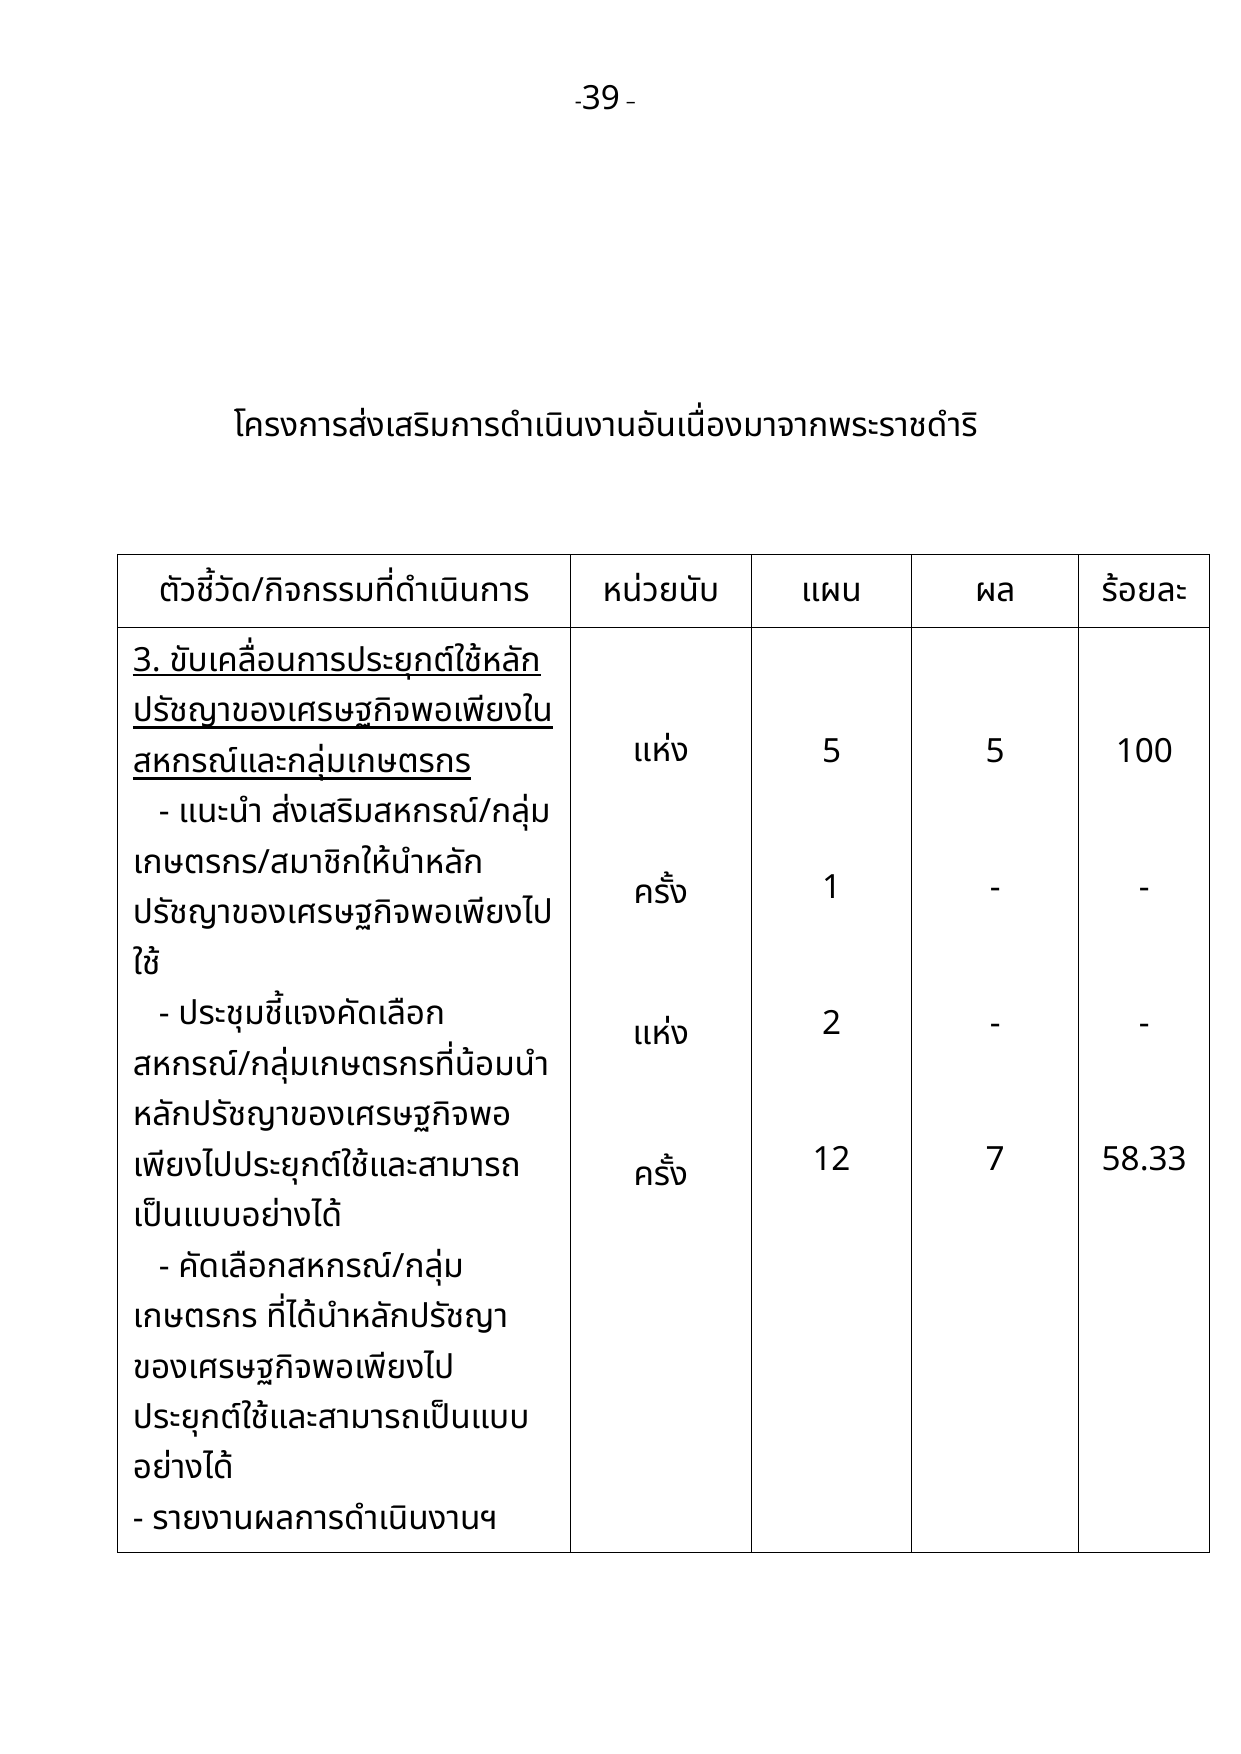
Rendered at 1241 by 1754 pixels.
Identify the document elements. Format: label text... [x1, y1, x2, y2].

table_cell 5 1 2 12 [752, 628, 911, 1552]
table_cell 100 - - 58.33 [1079, 628, 1209, 1552]
table_header ตัวชี้วัด/กิจกรรมที่ดำเนินการ [118, 555, 570, 627]
text โครงการส่งเสริมการดำเนินงานอันเนื่องมาจากพระราชดำริ [118, 401, 1093, 451]
table_header ผล [912, 555, 1078, 627]
table_header ร้อยละ [1079, 555, 1209, 627]
table_header แผน [752, 555, 911, 627]
table_cell 5 - - 7 [912, 628, 1078, 1552]
table_cell แห่ง ครั้ง แห่ง ครั้ง [571, 628, 751, 1552]
table_header หน่วยนับ [571, 555, 751, 627]
table_cell 3. ขับเคลื่อนการประยุกต์ใช้หลักปรัชญาของเศรษฐกิจพอเพียงในสหกรณ์และกลุ่มเกษตรกร - แนะนำ ส่งเสริมสหกรณ์/กลุ่มเกษตรกร/สมาชิกให้นำหลักปรัชญาของเศรษฐกิจพอเพียงไปใช้ - ประชุมชี้แจงคัดเลือกสหกรณ์/กลุ่มเกษตรกรที่น้อมนำหลักปรัชญาของเศรษฐกิจพอเพียงไปประยุกต์ใช้และสามารถเป็นแบบอย่างได้ - คัดเลือกสหกรณ์/กลุ่มเกษตรกร ที่ได้นำหลักปรัชญาของเศรษฐกิจพอเพียงไปประยุกต์ใช้และสามารถเป็นแบบอย่างได้ - รายงานผลการดำเนินงานฯ [118, 628, 570, 1552]
